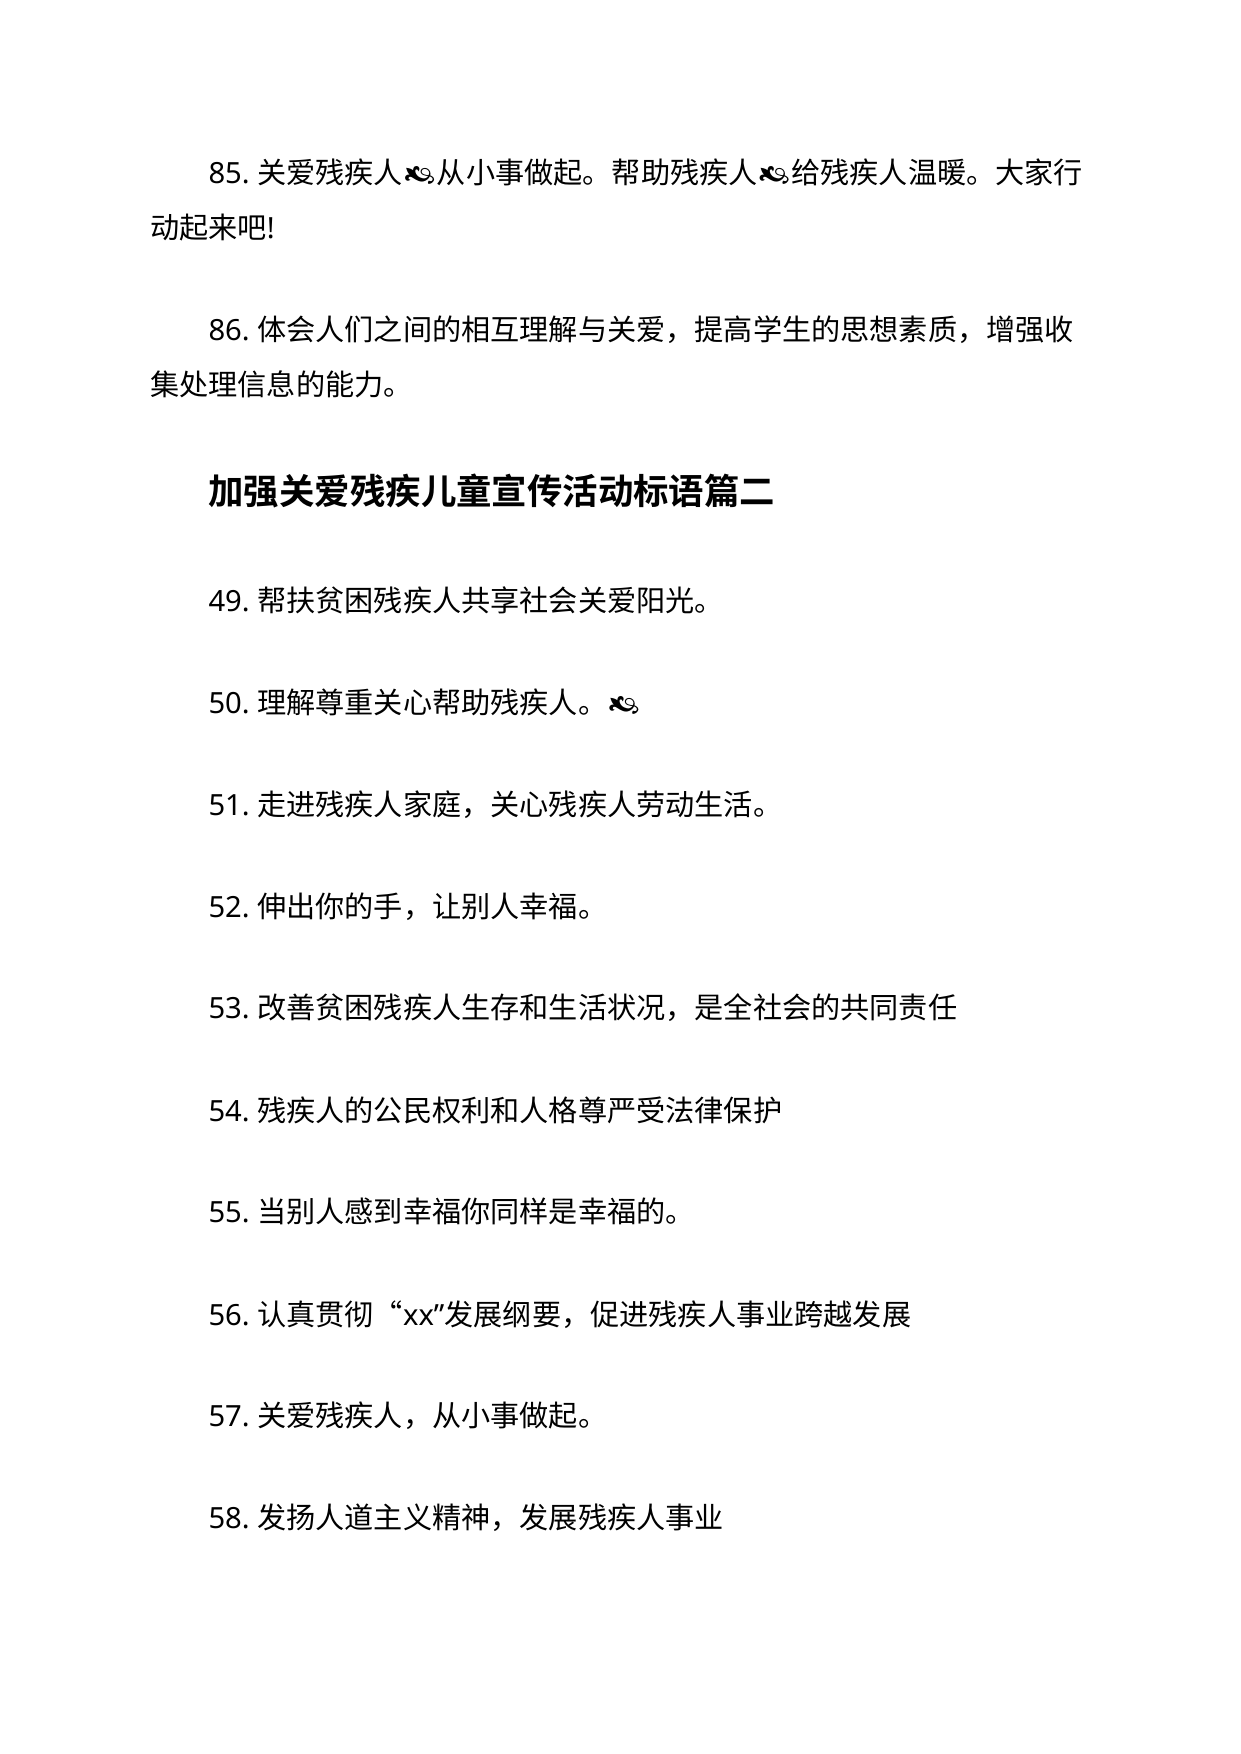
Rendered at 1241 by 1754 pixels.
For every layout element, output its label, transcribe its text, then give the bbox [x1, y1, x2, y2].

text 56. 认真贯彻“xx”发展纲要，促进残疾人事业跨越发展 [150, 1291, 1090, 1333]
text 85. 关爱残疾人从小事做起。帮助残疾人给残疾人温暖。大家行动起来吧! [150, 150, 1090, 247]
text 52. 伸出你的手，让别人幸福。 [150, 883, 1090, 926]
text 54. 残疾人的公民权利和人格尊严受法律保护 [150, 1087, 1090, 1129]
text 加强关爱残疾儿童宣传活动标语篇二 [150, 464, 1090, 515]
text 58. 发扬人道主义精神，发展残疾人事业 [150, 1495, 1090, 1537]
text 55. 当别人感到幸福你同样是幸福的。 [150, 1189, 1090, 1231]
text 53. 改善贫困残疾人生存和生活状况，是全社会的共同责任 [150, 985, 1090, 1027]
text 51. 走进残疾人家庭，关心残疾人劳动生活。 [150, 781, 1090, 823]
text 49. 帮扶贫困残疾人共享社会关爱阳光。 [150, 577, 1090, 619]
text 57. 关爱残疾人，从小事做起。 [150, 1393, 1090, 1435]
text 86. 体会人们之间的相互理解与关爱，提高学生的思想素质，增强收集处理信息的能力。 [150, 307, 1090, 404]
text 50. 理解尊重关心帮助残疾人。 [150, 679, 1090, 722]
